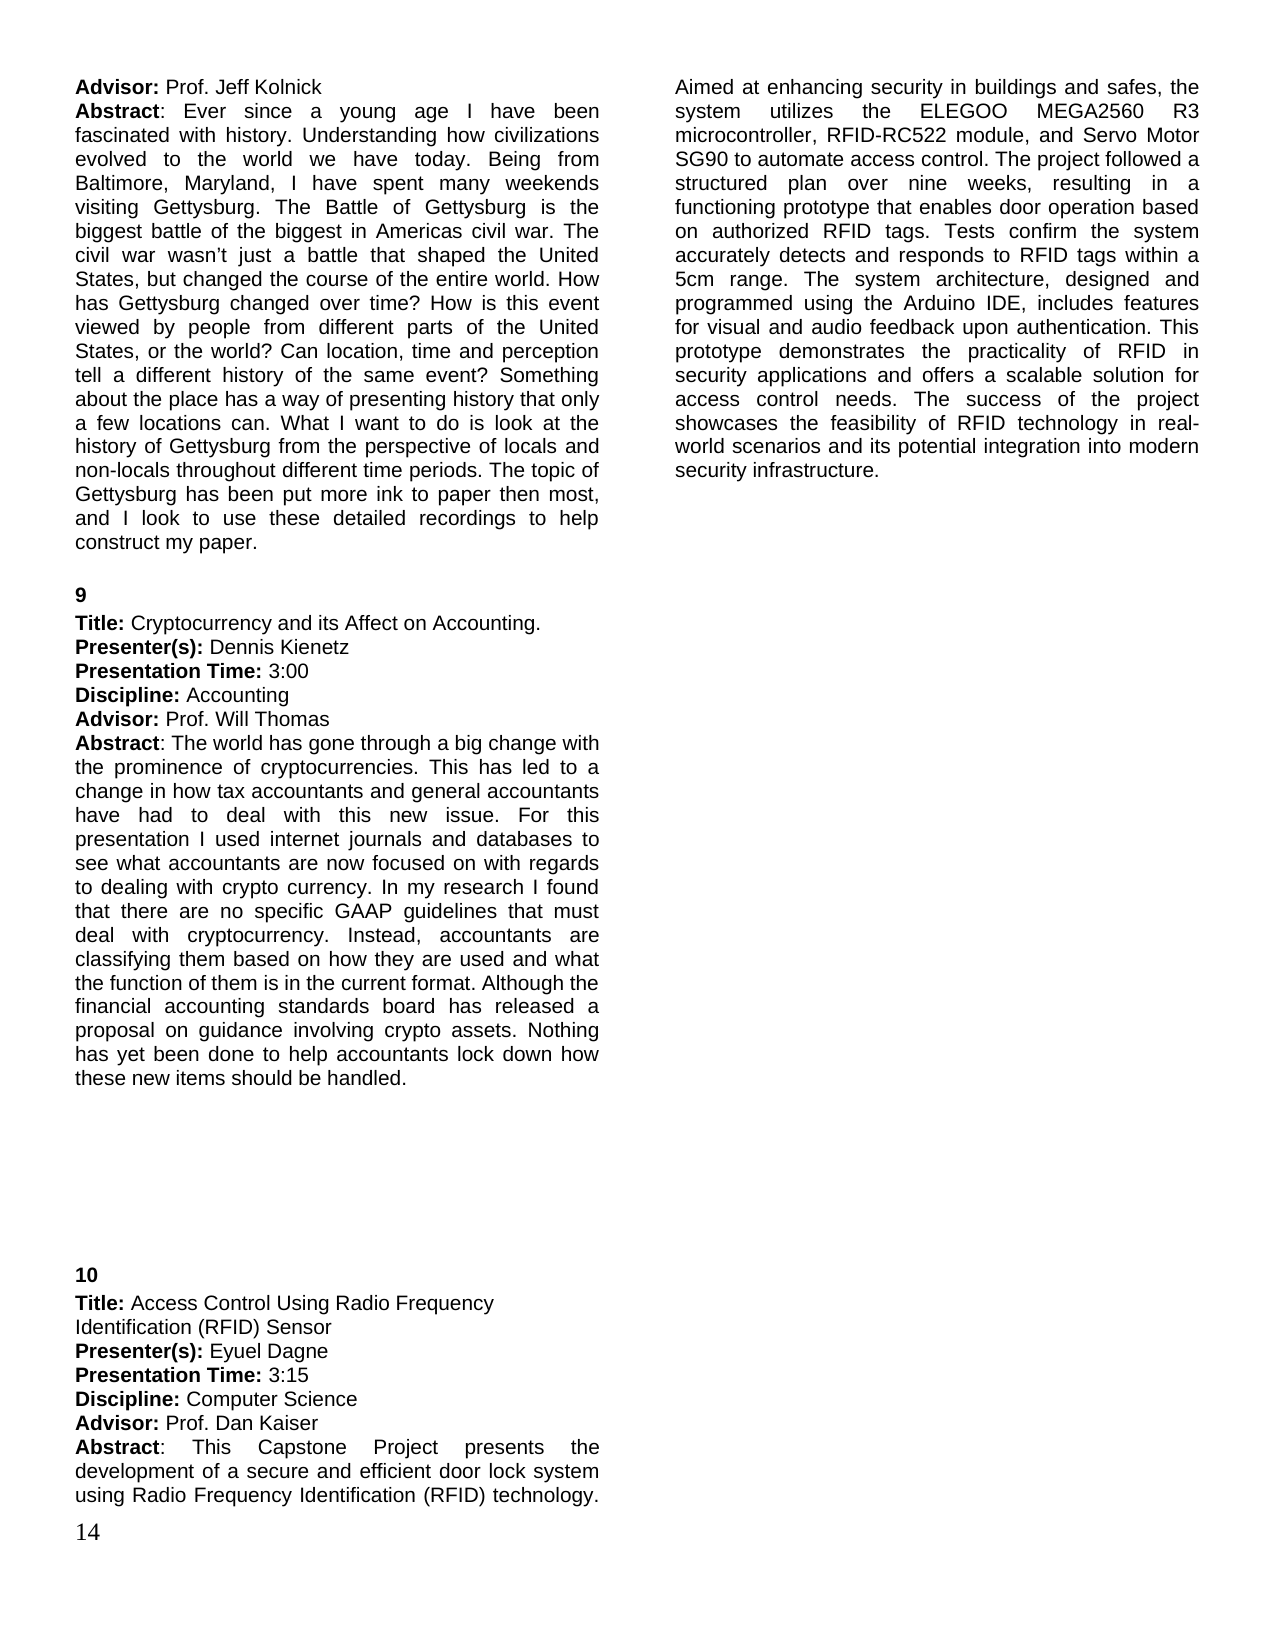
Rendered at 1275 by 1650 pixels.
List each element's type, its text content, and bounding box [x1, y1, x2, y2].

subtitle Title: Cryptocurrency and its Affect on Accounting. [75, 611, 600, 635]
text Discipline: Accounting [75, 683, 600, 707]
text Discipline: Computer Science [75, 1387, 600, 1411]
subtitle Title: Access Control Using Radio Frequency Identification (RFID) Sensor [75, 1291, 600, 1339]
text Abstract: The world has gone through a big change with the prominence of cryptocurrencies. This has led to a change in how tax accountants and general accountants have had to deal with this new issue. For this presentation I used internet journals and databases to see what accountants are now focused on with regards to dealing with crypto currency. In my research I found that there are no specific GAAP guidelines that must deal with cryptocurrency. Instead, accountants are classifying them based on how they are used and what the function of them is in the current format. Although the financial accounting standards board has released a proposal on guidance involving crypto assets. Nothing has yet been done to help accountants lock down how these new items should be handled. [75, 731, 600, 1090]
text Presentation Time: 3:15 [75, 1363, 600, 1387]
text Advisor: Prof. Dan Kaiser [75, 1411, 600, 1434]
text Presentation Time: 3:00 [75, 659, 600, 683]
text Advisor: Prof. Will Thomas [75, 707, 600, 731]
text Abstract: Ever since a young age I have been fascinated with history. Understanding how civilizations evolved to the world we have today. Being from Baltimore, Maryland, I have spent many weekends visiting Gettysburg. The Battle of Gettysburg is the biggest battle of the biggest in Americas civil war. The civil war wasn’t just a battle that shaped the United States, but changed the course of the entire world. How has Gettysburg changed over time? How is this event viewed by people from different parts of the United States, or the world? Can location, time and perception tell a different history of the same event? Something about the place has a way of presenting history that only a few locations can. What I want to do is look at the history of Gettysburg from the perspective of locals and non-locals throughout different time periods. The topic of Gettysburg has been put more ink to paper then most, and I look to use these detailed recordings to help construct my paper. [75, 99, 600, 554]
text Presenter(s): Dennis Kienetz [75, 635, 600, 659]
text Presenter(s): Eyuel Dagne [75, 1339, 600, 1363]
text Advisor: Prof. Jeff Kolnick [75, 75, 600, 99]
text Abstract: This Capstone Project presents the development of a secure and efficient door lock system using Radio Frequency Identification (RFID) technology. Aimed at enhancing security in buildings and safes, the system utilizes the ELEGOO MEGA2560 R3 microcontroller, RFID-RC522 module, and Servo Motor SG90 to automate access control. The project followed a structured plan over nine weeks, resulting in a functioning prototype that enables door operation based on authorized RFID tags. Tests confirm the system accurately detects and responds to RFID tags within a 5cm range. The system architecture, designed and programmed using the Arduino IDE, includes features for visual and audio feedback upon authentication. This prototype demonstrates the practicality of RFID in security applications and offers a scalable solution for access control needs. The success of the project showcases the feasibility of RFID technology in real-world scenarios and its potential integration into modern security infrastructure. [675, 75, 1200, 482]
text 10 [75, 1263, 600, 1287]
text 9 [75, 583, 600, 607]
